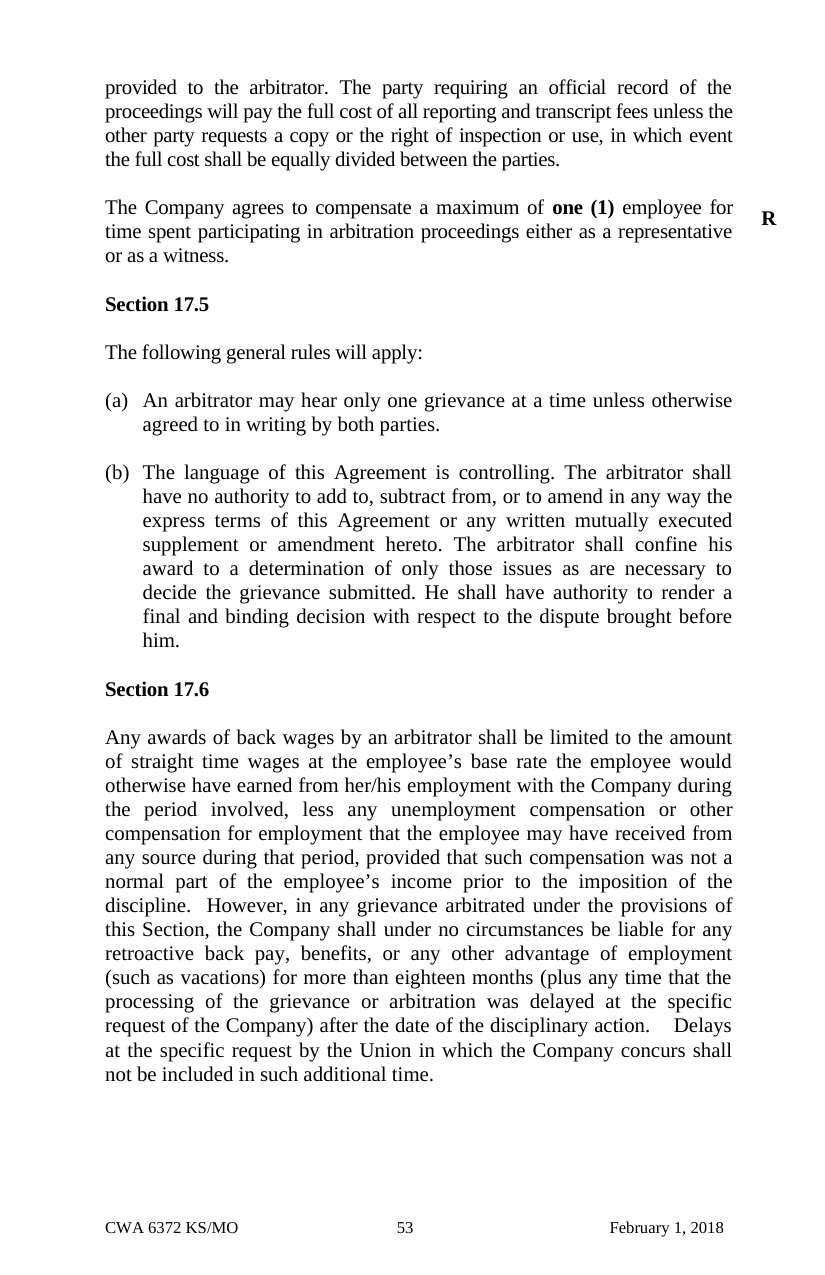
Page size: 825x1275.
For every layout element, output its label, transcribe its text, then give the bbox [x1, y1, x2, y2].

text The Company agrees to compensate a maximum of one (1) employee for time spent participating in arbitration proceedings either as a representative or as a witness. [105, 195, 733, 267]
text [105, 75, 733, 171]
text Section 17.5 [105, 292, 733, 316]
text Any awards of back wages by an arbitrator shall be limited to the amount of straight time wages at the employee’s base rate the employee would otherwise have earned from her/his employment with the Company during the period involved, less any unemployment compensation or other compensation for employment that the employee may have received from any source during that period, provided that such compensation was not a normal part of the employee’s income prior to the imposition of the discipline. However, in any grievance arbitrated under the provisions of this Section, the Company shall under no circumstances be liable for any retroactive back pay, benefits, or any other advantage of employment (such as vacations) for more than eighteen months (plus any time that the processing of the grievance or arbitration was delayed at the specific request of the Company) after the date of the disciplinary action. Delays at the specific request by the Union in which the Company concurs shall not be included in such additional time. [105, 725, 733, 1086]
text The following general rules will apply: [105, 340, 733, 364]
text (a) An arbitrator may hear only one grievance at a time unless otherwise agreed to in writing by both parties. [105, 388, 733, 436]
text (b) The language of this Agreement is controlling. The arbitrator shall have no authority to add to, subtract from, or to amend in any way the express terms of this Agreement or any written mutually executed supplement or amendment hereto. The arbitrator shall confine his award to a determination of only those issues as are necessary to decide the grievance submitted. He shall have authority to render a final and binding decision with respect to the dispute brought before him. [105, 460, 733, 652]
text Section 17.6 [105, 677, 733, 701]
